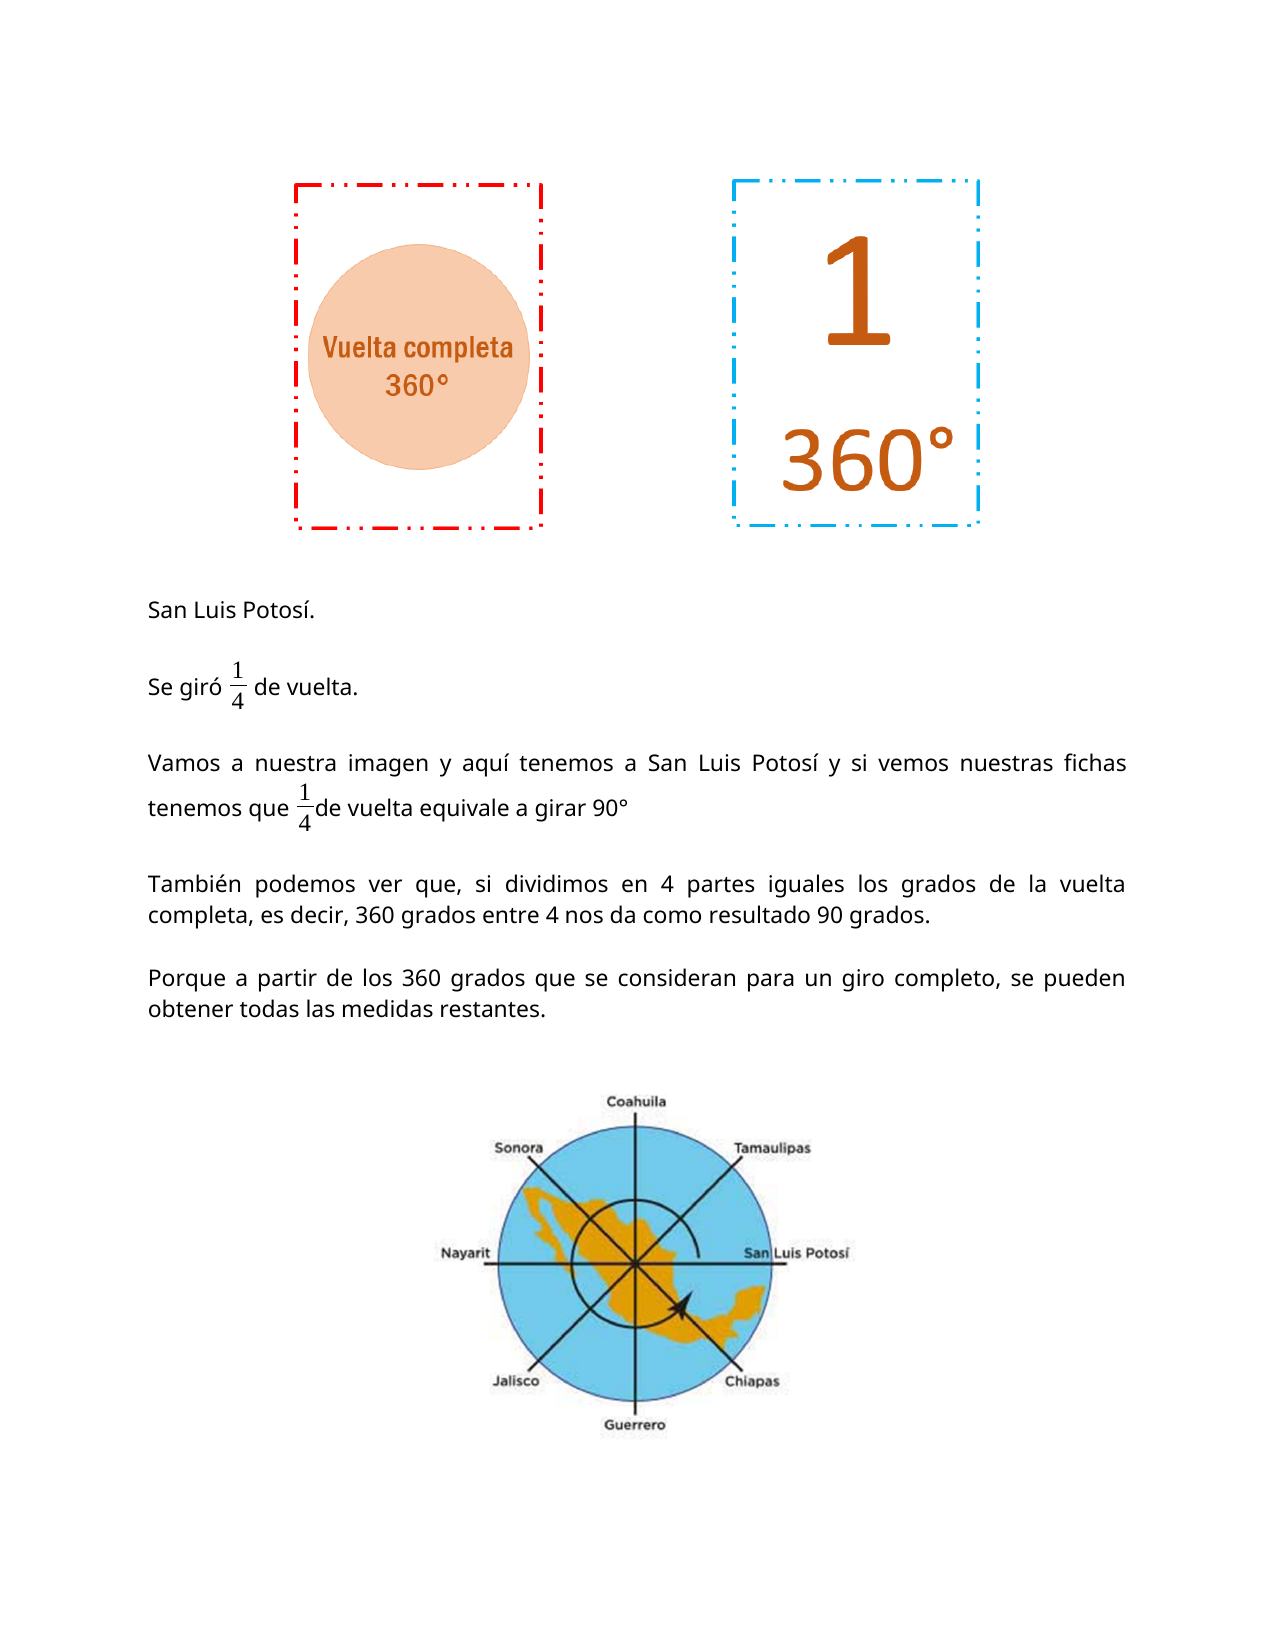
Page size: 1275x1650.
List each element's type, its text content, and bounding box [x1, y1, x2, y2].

picture [288, 177, 987, 532]
text También podemos ver que, si dividimos en 4 partes iguales los grados de la vuelta completa, es decir, 360 grados entre 4 nos da como resultado 90 grados. [148, 868, 1127, 931]
text Porque a partir de los 360 grados que se consideran para un giro completo, se pueden obtener todas las medidas restantes. [148, 962, 1127, 1024]
text San Luis Potosí. [148, 594, 1127, 625]
text Se giró de vuelta. [148, 657, 1127, 716]
text Vamos a nuestra imagen y aquí tenemos a San Luis Potosí y si vemos nuestras fichas tenemos que de vuelta equivale a girar 90° [148, 747, 1127, 837]
picture [349, 1087, 926, 1442]
